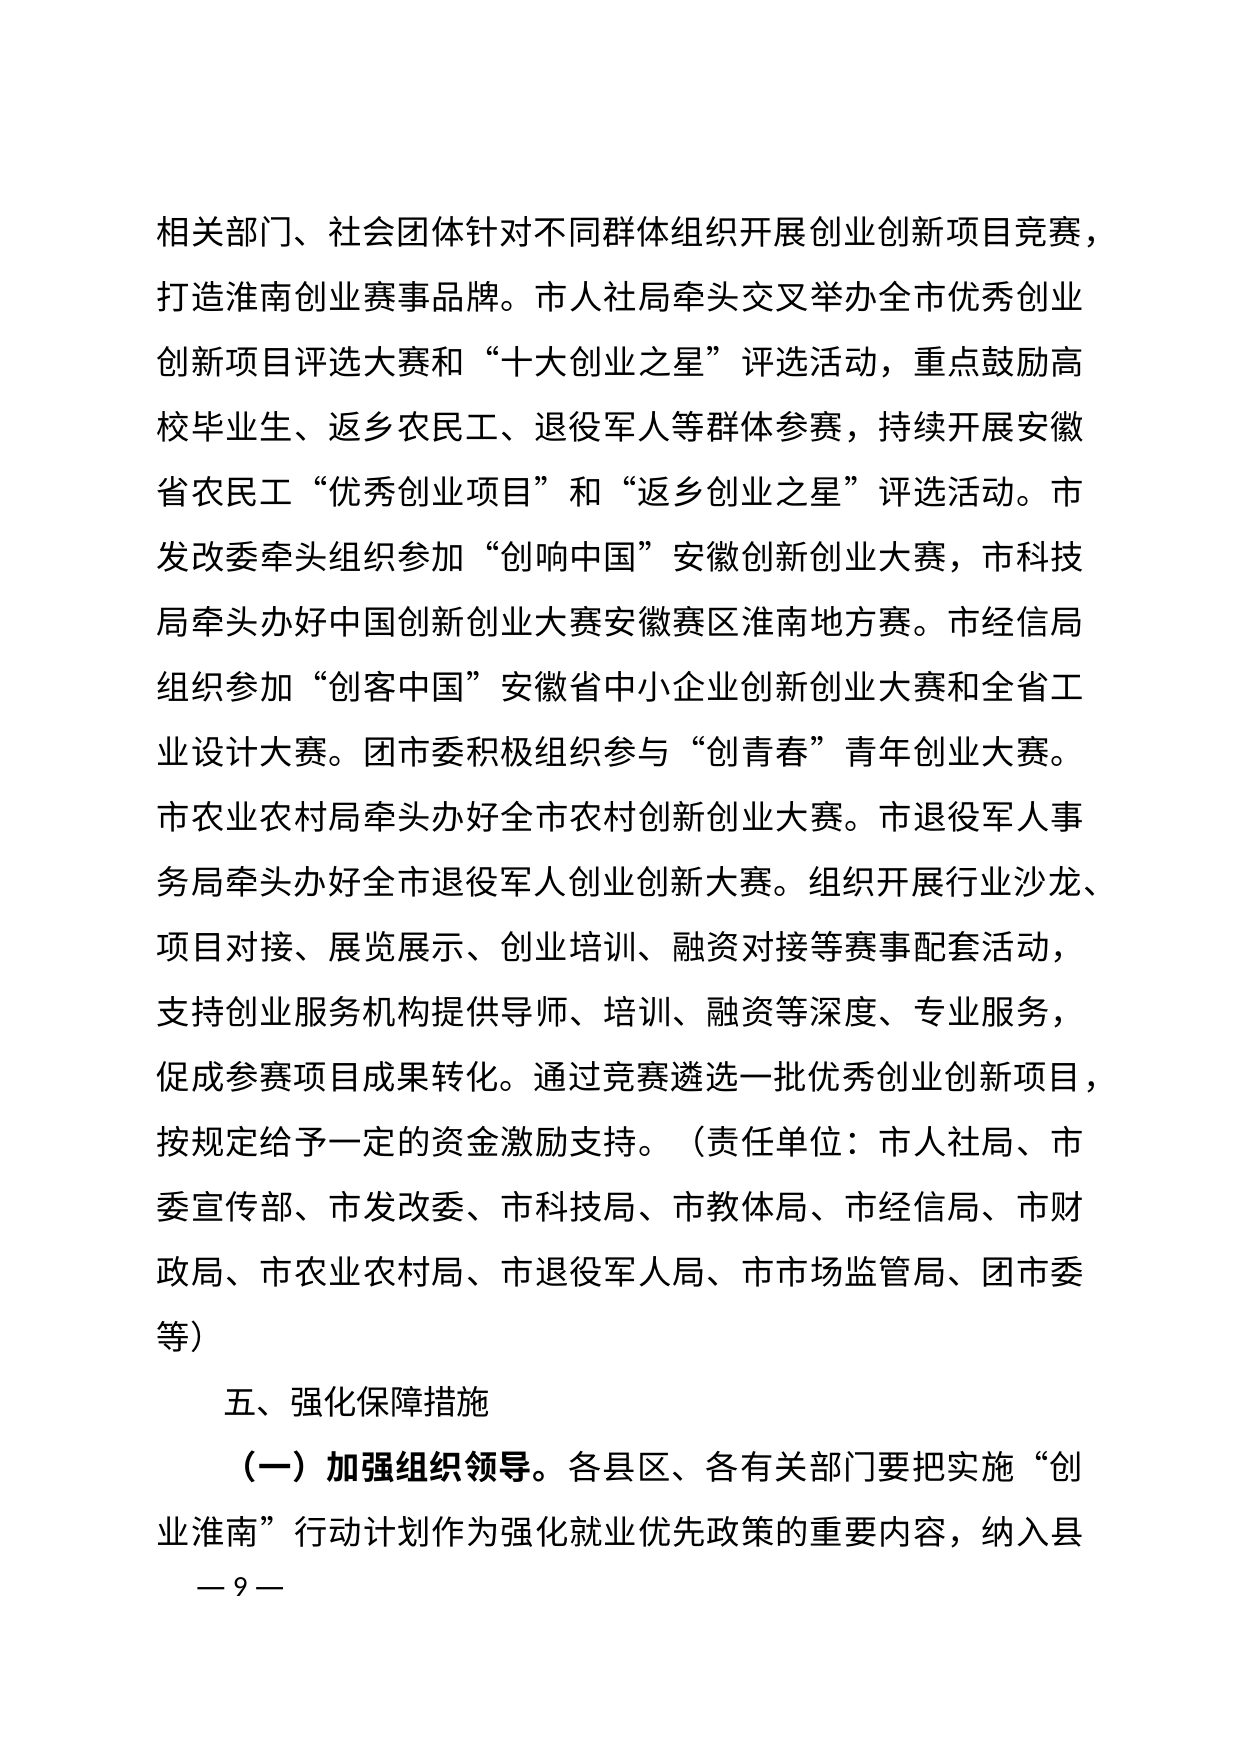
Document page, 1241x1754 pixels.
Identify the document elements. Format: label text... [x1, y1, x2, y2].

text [157, 1433, 1084, 1563]
text 五、强化保障措施 [157, 1368, 1084, 1433]
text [157, 198, 1084, 1368]
